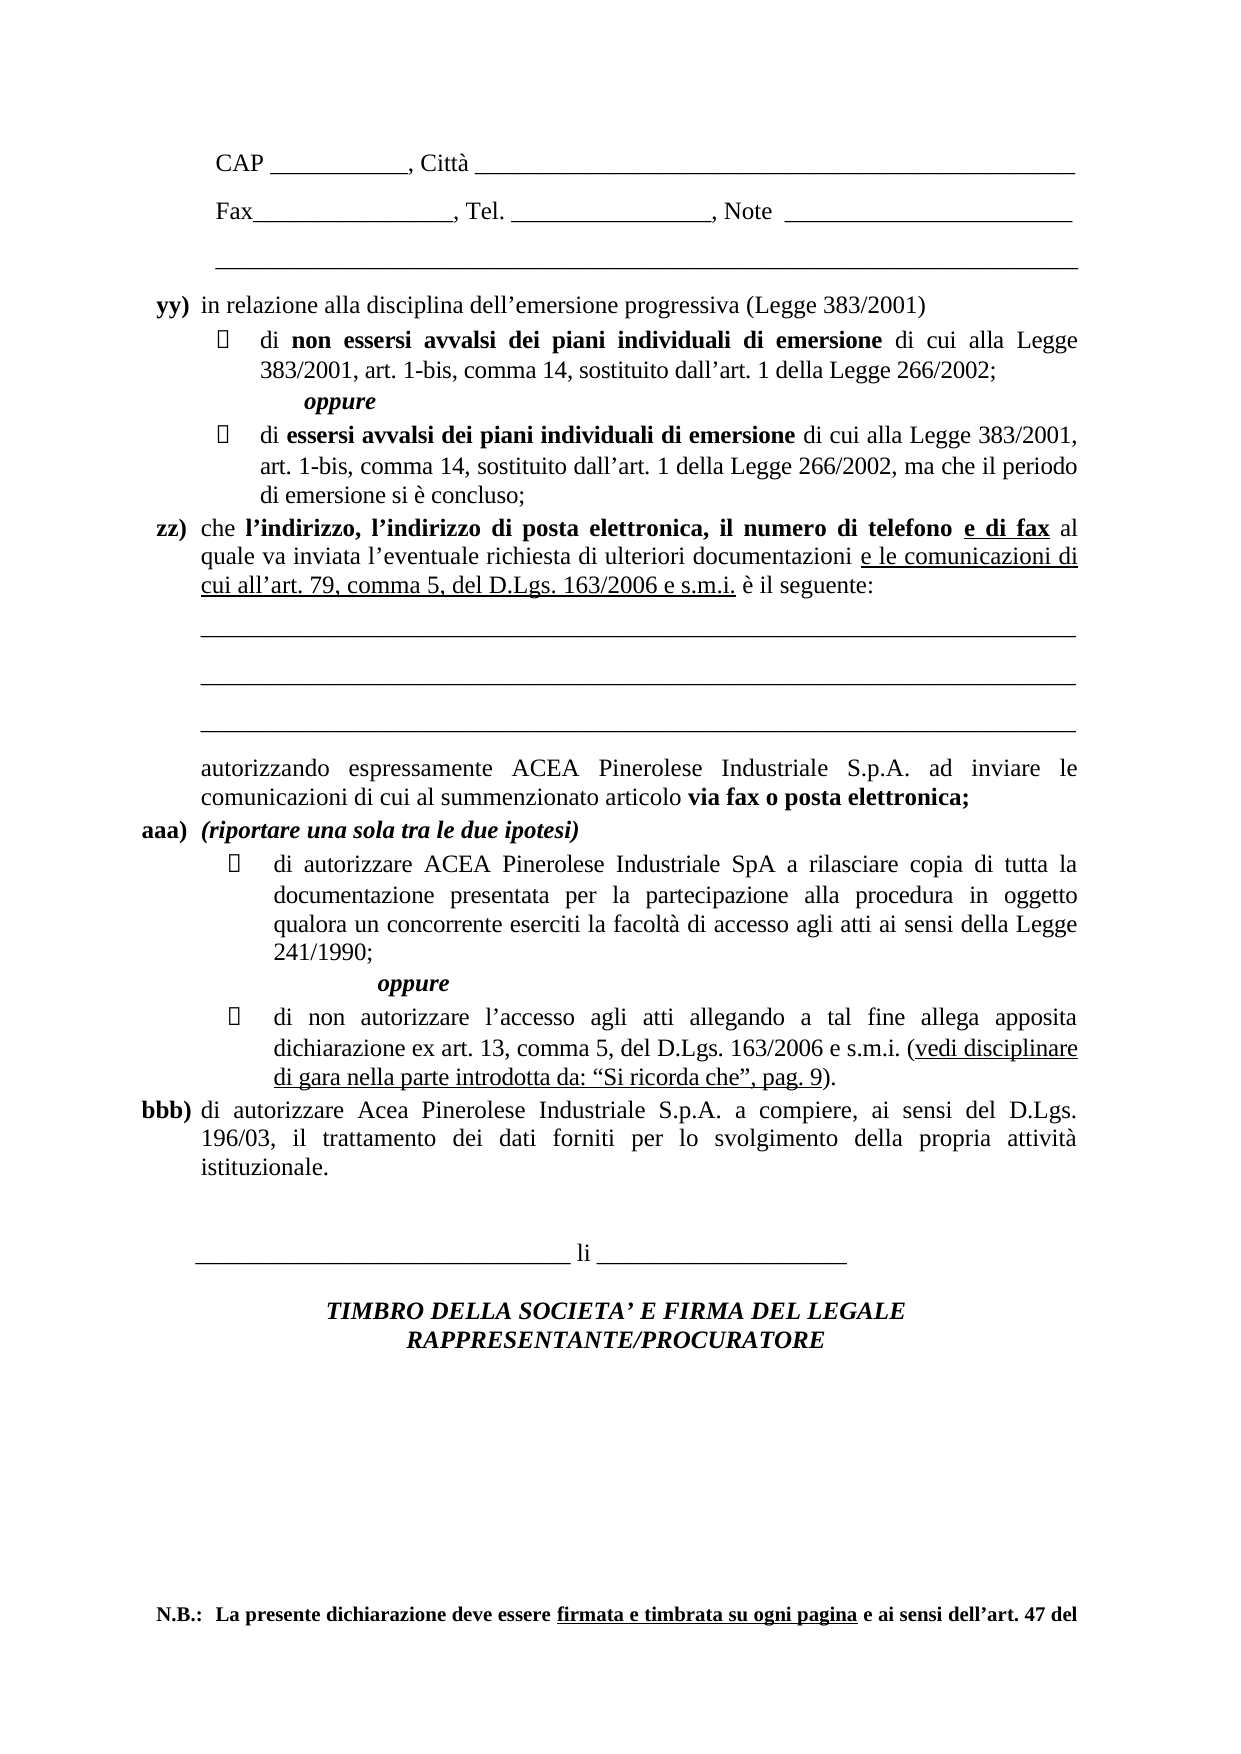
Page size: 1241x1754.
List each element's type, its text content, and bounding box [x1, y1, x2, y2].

text Fax________________, Tel. ________________, Note _______________________ [171, 196, 1078, 224]
text bbb) di autorizzare Acea Pinerolese Industriale S.p.A. a compiere, ai sensi del D.Lgs. 196/03, il trattamento dei dati forniti per lo svolgimento della propria attività istituzionale. [141, 1095, 1078, 1181]
text zz) che l’indirizzo, l’indirizzo di posta elettronica, il numero di telefono e di fax al quale va inviata l’eventuale richiesta di ulteriori documentazioni e le comunicazioni di cui all’art. 79, comma 5, del D.Lgs. 163/2006 e s.m.i. è il seguente: [156, 513, 1078, 599]
text  di autorizzare ACEA Pinerolese Industriale SpA a rilasciare copia di tutta la documentazione presentata per la partecipazione alla procedura in oggetto qualora un concorrente eserciti la facoltà di accesso agli atti ai sensi della Legge 241/1990; [227, 846, 1078, 966]
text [156, 1602, 1078, 1626]
text TIMBRO DELLA SOCIETA’ E FIRMA DEL LEGALE RAPPRESENTANTE/PROCURATORE [156, 1296, 1078, 1353]
text _____________________________________________________________________ [171, 243, 1078, 272]
text  di non autorizzare l’accesso agli atti allegando a tal fine allega apposita dichiarazione ex art. 13, comma 5, del D.Lgs. 163/2006 e s.m.i. (vedi disciplinare di gara nella parte introdotta da: “Si ricorda che”, pag. 9). [227, 999, 1078, 1091]
text ______________________________________________________________________ [156, 611, 1078, 640]
text  di non essersi avvalsi dei piani individuali di emersione di cui alla Legge 383/2001, art. 1-bis, comma 14, sostituito dall’art. 1 della Legge 266/2002; [215, 321, 1078, 384]
text autorizzando espressamente ACEA Pinerolese Industriale S.p.A. ad inviare le comunicazioni di cui al summenzionato articolo via fax o posta elettronica; [156, 753, 1078, 811]
text yy) in relazione alla disciplina dell’emersione progressiva (Legge 383/2001) [156, 290, 1078, 319]
text aaa) (riportare una sola tra le due ipotesi) [141, 815, 1078, 844]
text ______________________________________________________________________ [156, 659, 1078, 687]
text oppure [230, 386, 1078, 415]
text oppure [230, 968, 1078, 997]
text ______________________________ li ____________________ [195, 1238, 1078, 1267]
text CAP ___________, Città ________________________________________________ [171, 148, 1078, 177]
text  di essersi avvalsi dei piani individuali di emersione di cui alla Legge 383/2001, art. 1-bis, comma 14, sostituito dall’art. 1 della Legge 266/2002, ma che il periodo di emersione si è concluso; [215, 417, 1078, 508]
text ______________________________________________________________________ [156, 706, 1078, 735]
